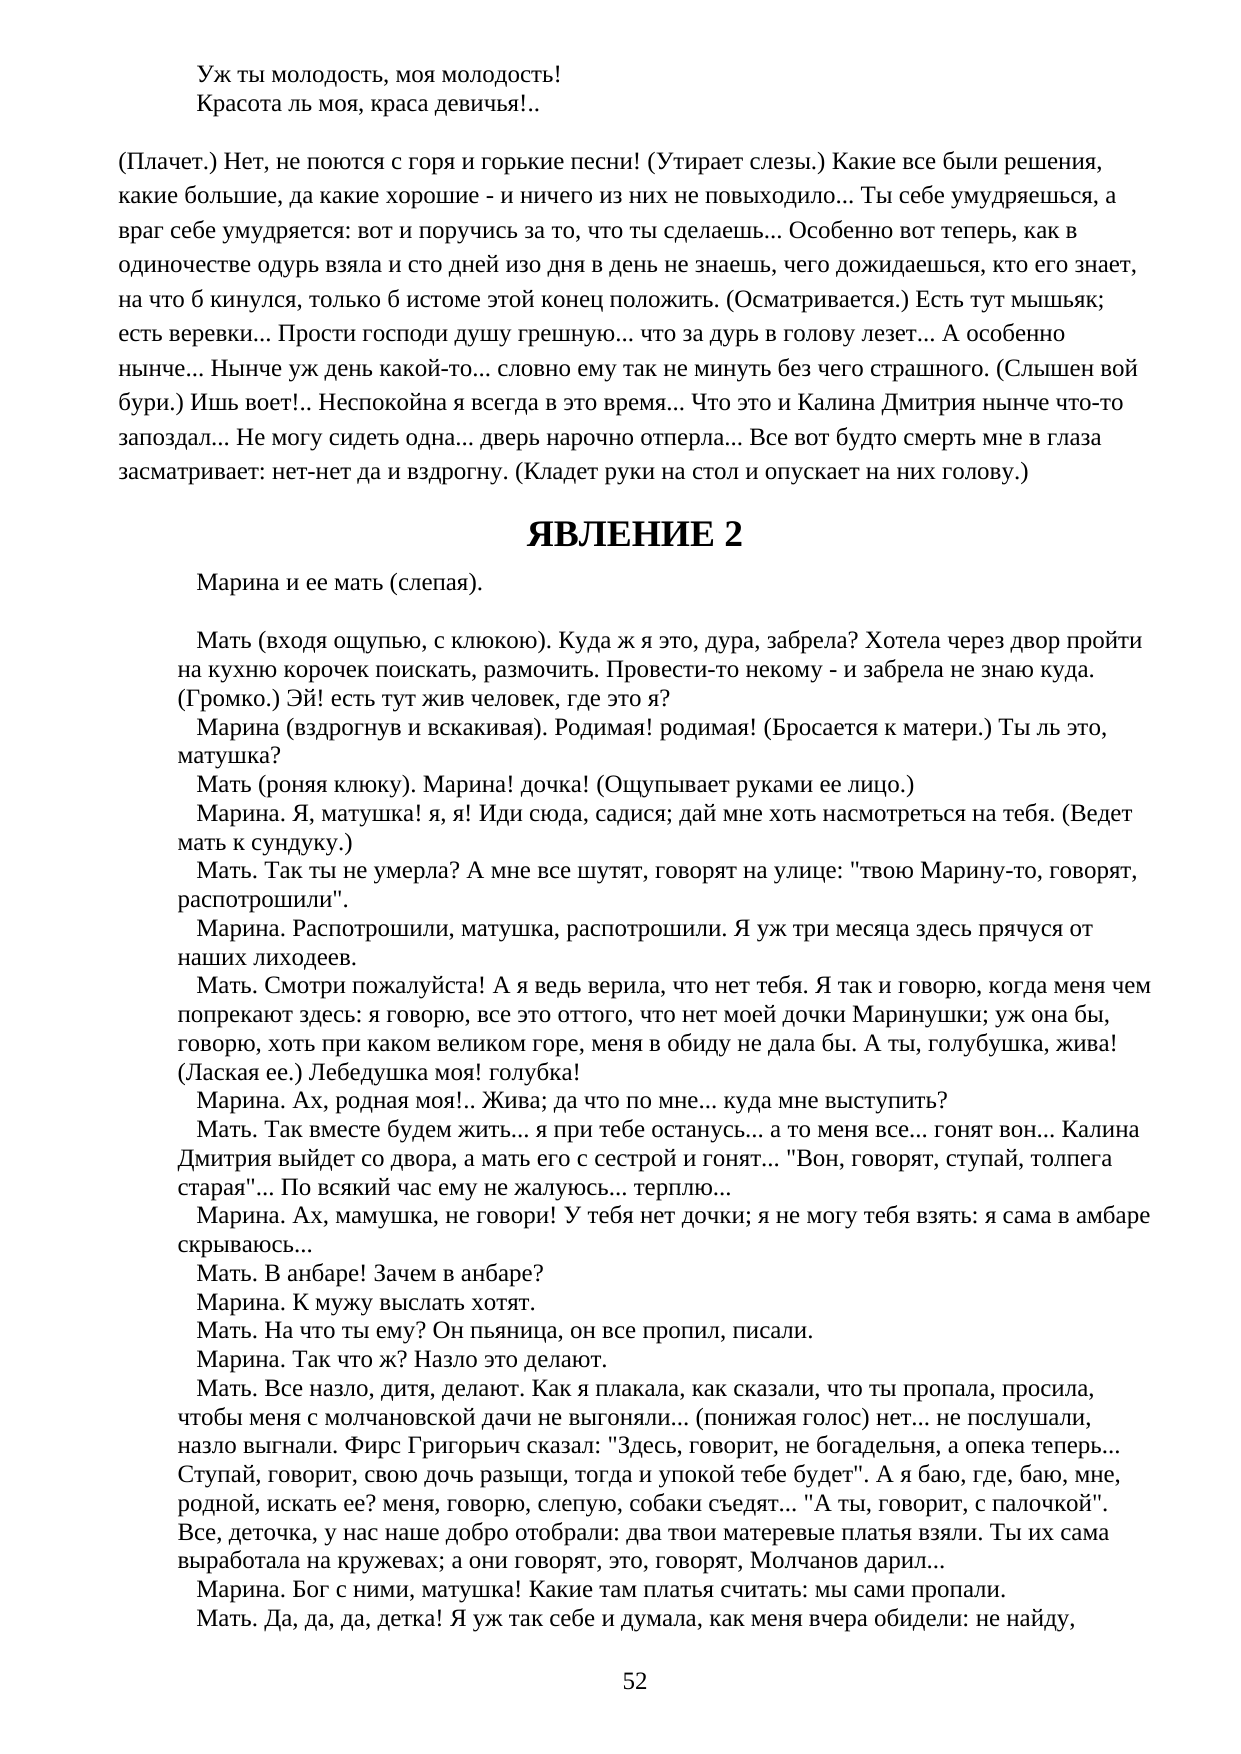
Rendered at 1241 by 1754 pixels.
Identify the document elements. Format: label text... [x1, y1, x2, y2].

text Уж ты молодость, моя молодость! [177, 59, 1152, 88]
text Марина. Распотрошили, матушка, распотрошили. Я уж три месяца здесь прячуся от наших лиходеев. [177, 913, 1152, 971]
text Марина и ее мать (слепая). [177, 567, 1152, 596]
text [177, 1603, 1152, 1632]
text Мать. Так вместе будем жить... я при тебе останусь... а то меня все... гонят вон... Калина Дмитрия выйдет со двора, а мать его с сестрой и гонят... "Вон, говорят, ступай, толпега старая"... По всякий час ему не жалуюсь... терплю... [177, 1114, 1152, 1201]
text Марина. Ах, мамушка, не говори! У тебя нет дочки; я не могу тебя взять: я сама в амбаре скрываюсь... [177, 1201, 1152, 1258]
text Марина (вздрогнув и вскакивая). Родимая! родимая! (Бросается к матери.) Ты ль это, матушка? [177, 712, 1152, 769]
text Марина. Бог с ними, матушка! Какие там платья считать: мы сами пропали. [177, 1574, 1152, 1603]
text (Плачет.) Нет, не поются с горя и горькие песни! (Утирает слезы.) Какие все были решения, какие большие, да какие хорошие - и ничего из них не повыходило... Ты себе умудряешься, а враг себе умудряется: вот и поручись за то, что ты сделаешь... Особенно вот теперь, как в одиночестве одурь взяла и сто дней изо дня в день не знаешь, чего дожидаешься, кто его знает, на что б кинулся, только б истоме этой конец положить. (Осматривается.) Есть тут мышьяк; есть веревки... Прости господи душу грешную... что за дурь в голову лезет... А особенно нынче... Нынче уж день какой-то... словно ему так не минуть без чего страшного. (Слышен вой бури.) Ишь воет!.. Неспокойна я всегда в это время... Что это и Калина Дмитрия нынче что-то запоздал... Не могу сидеть одна... дверь нарочно отперла... Все вот будто смерть мне в глаза засматривает: нет-нет да и вздрогну. (Кладет руки на стол и опускает на них голову.) [118, 146, 1152, 485]
text Мать. Все назло, дитя, делают. Как я плакала, как сказали, что ты пропала, просила, чтобы меня с молчановской дачи не выгоняли... (понижая голос) нет... не послушали, назло выгнали. Фирс Григорьич сказал: "Здесь, говорит, не богадельня, а опека теперь... Ступай, говорит, свою дочь разыщи, тогда и упокой тебе будет". А я баю, где, баю, мне, родной, искать ее? меня, говорю, слепую, собаки съедят... "А ты, говорит, с палочкой". Все, деточка, у нас наше добро отобрали: два твои матеревые платья взяли. Ты их сама выработала на кружевах; а они говорят, это, говорят, Молчанов дарил... [177, 1373, 1152, 1574]
text Мать. Смотри пожалуйста! А я ведь верила, что нет тебя. Я так и говорю, когда меня чем попрекают здесь: я говорю, все это оттого, что нет моей дочки Маринушки; уж она бы, говорю, хоть при каком великом горе, меня в обиду не дала бы. А ты, голубушка, жива! (Лаская ее.) Лебедушка моя! голубка! [177, 971, 1152, 1086]
text Марина. Ах, родная моя!.. Жива; да что по мне... куда мне выступить? [177, 1086, 1152, 1114]
text Красота ль моя, краса девичья!.. [177, 88, 1152, 117]
text Марина. Я, матушка! я, я! Иди сюда, садися; дай мне хоть насмотреться на тебя. (Ведет мать к сундуку.) [177, 798, 1152, 856]
text Мать (роняя клюку). Марина! дочка! (Ощупывает руками ее лицо.) [177, 769, 1152, 798]
text Марина. К мужу выслать хотят. [177, 1287, 1152, 1316]
text Марина. Так что ж? Назло это делают. [177, 1344, 1152, 1373]
text Мать. Так ты не умерла? А мне все шутят, говорят на улице: "твою Марину-то, говорят, распотрошили". [177, 856, 1152, 913]
text Мать. В анбаре! Зачем в анбаре? [177, 1258, 1152, 1287]
text Мать (входя ощупью, с клюкою). Куда ж я это, дура, забрела? Хотела через двор пройти на кухню корочек поискать, размочить. Провести-то некому - и забрела не знаю куда. (Громко.) Эй! есть тут жив человек, где это я? [177, 626, 1152, 712]
text Мать. На что ты ему? Он пьяница, он все пропил, писали. [177, 1316, 1152, 1344]
subtitle ЯВЛЕНИЕ 2 [118, 512, 1152, 555]
